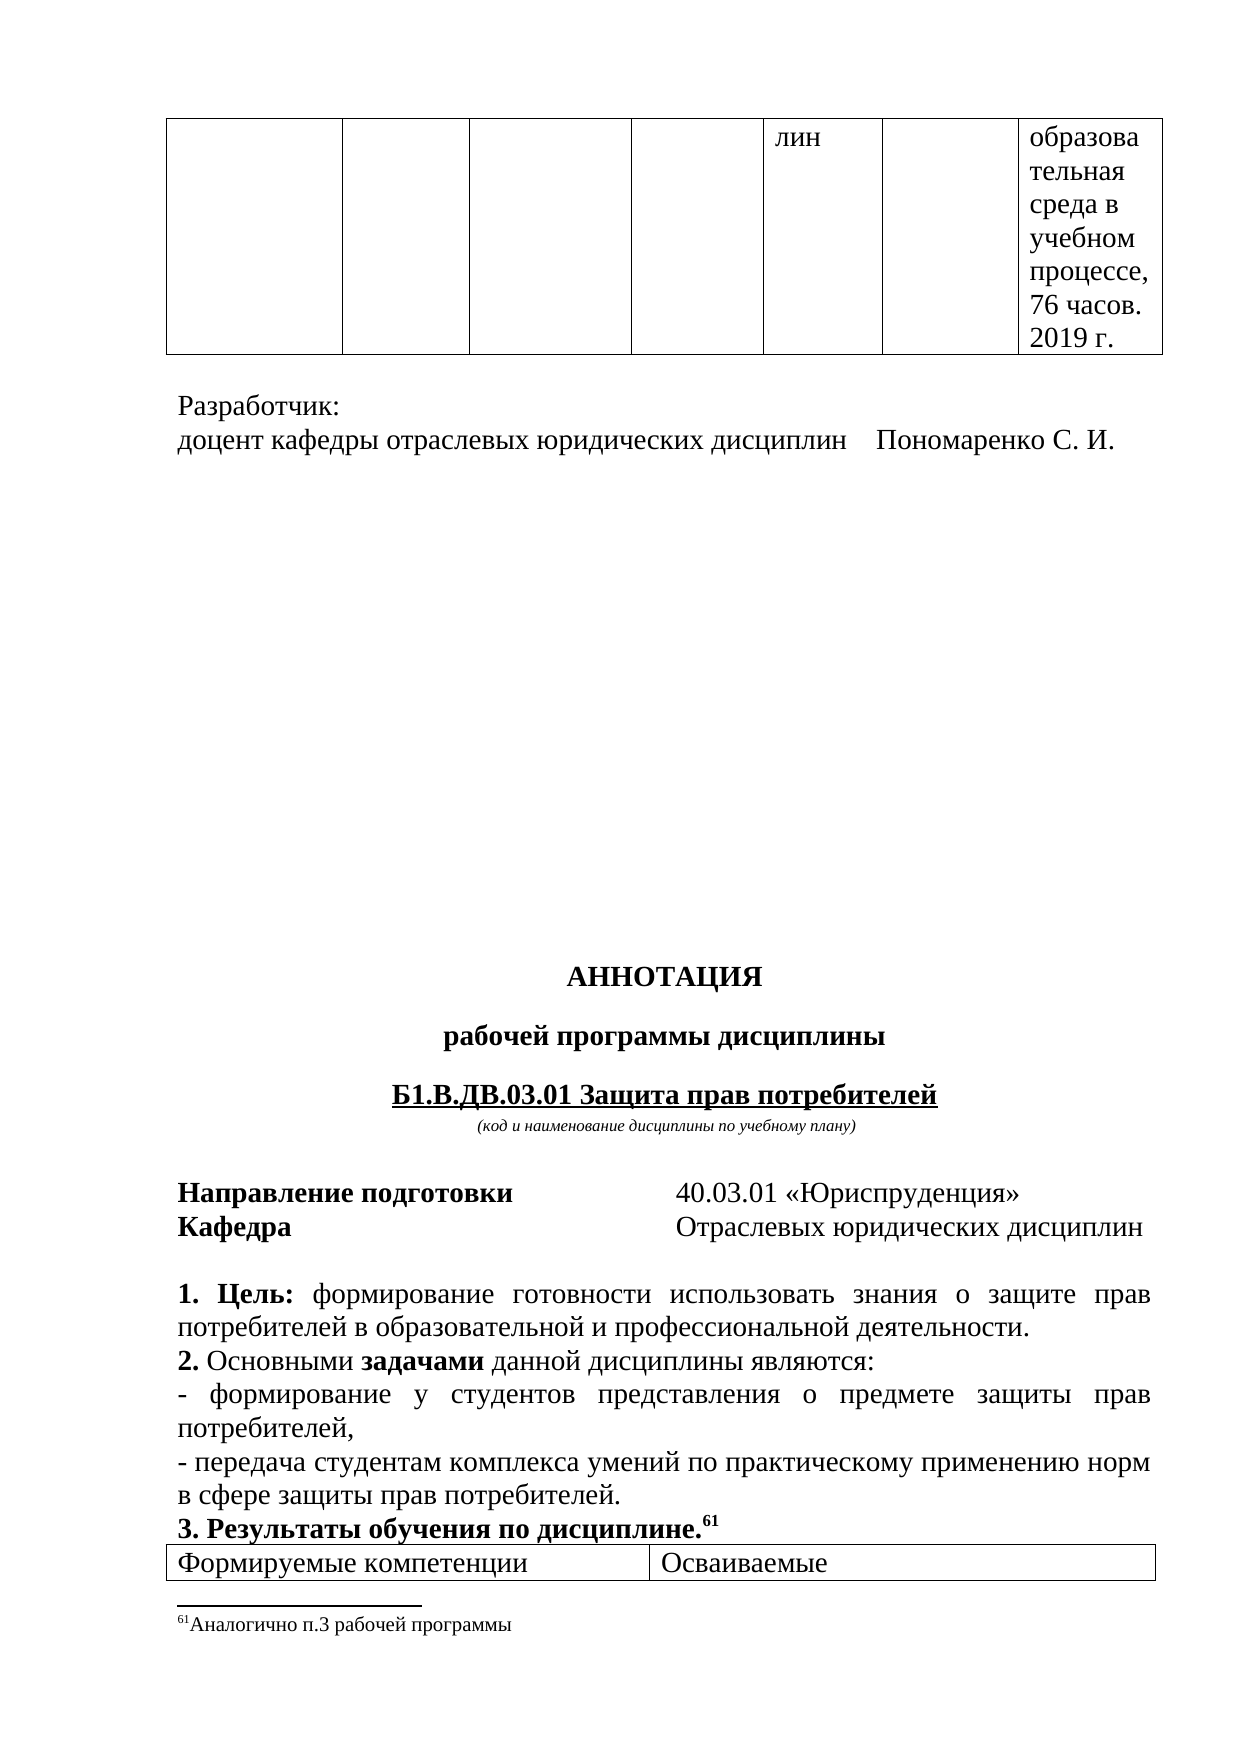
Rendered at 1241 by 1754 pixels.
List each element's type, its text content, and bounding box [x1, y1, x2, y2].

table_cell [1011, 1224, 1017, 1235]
text Б1.В.ДВ.03.01 Защита прав потребителей [177, 1077, 1152, 1111]
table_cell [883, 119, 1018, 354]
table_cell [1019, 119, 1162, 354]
text 1. Цель: формирование готовности использовать знания о защите прав потребителей в образовательной и профессиональной деятельности. [177, 1276, 1152, 1343]
text 2. Основными задачами данной дисциплины являются: [177, 1343, 1152, 1377]
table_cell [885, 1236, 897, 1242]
text (код и наименование дисциплины по учебному плану) [177, 1116, 1152, 1149]
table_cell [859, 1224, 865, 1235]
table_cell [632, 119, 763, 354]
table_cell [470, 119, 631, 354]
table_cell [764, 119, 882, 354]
text - формирование у студентов представления о предмете защиты прав потребителей, [177, 1377, 1152, 1444]
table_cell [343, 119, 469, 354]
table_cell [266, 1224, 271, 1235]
text АННОТАЦИЯ [177, 959, 1152, 992]
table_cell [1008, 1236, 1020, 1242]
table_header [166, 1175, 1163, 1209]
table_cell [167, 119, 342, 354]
text Разработчик: [177, 388, 1152, 422]
text - передача студентам комплекса умений по практическому применению норм в сфере защиты прав потребителей. [177, 1444, 1152, 1511]
text доцент кафедры отраслевых юридических дисциплин Пономаренко С. И. [177, 422, 1152, 456]
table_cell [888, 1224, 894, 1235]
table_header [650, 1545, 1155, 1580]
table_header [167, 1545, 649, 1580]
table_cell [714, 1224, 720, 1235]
text 3. Результаты обучения по дисциплине. [177, 1511, 1152, 1544]
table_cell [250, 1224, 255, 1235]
text рабочей программы дисциплины [177, 1018, 1152, 1052]
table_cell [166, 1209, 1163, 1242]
